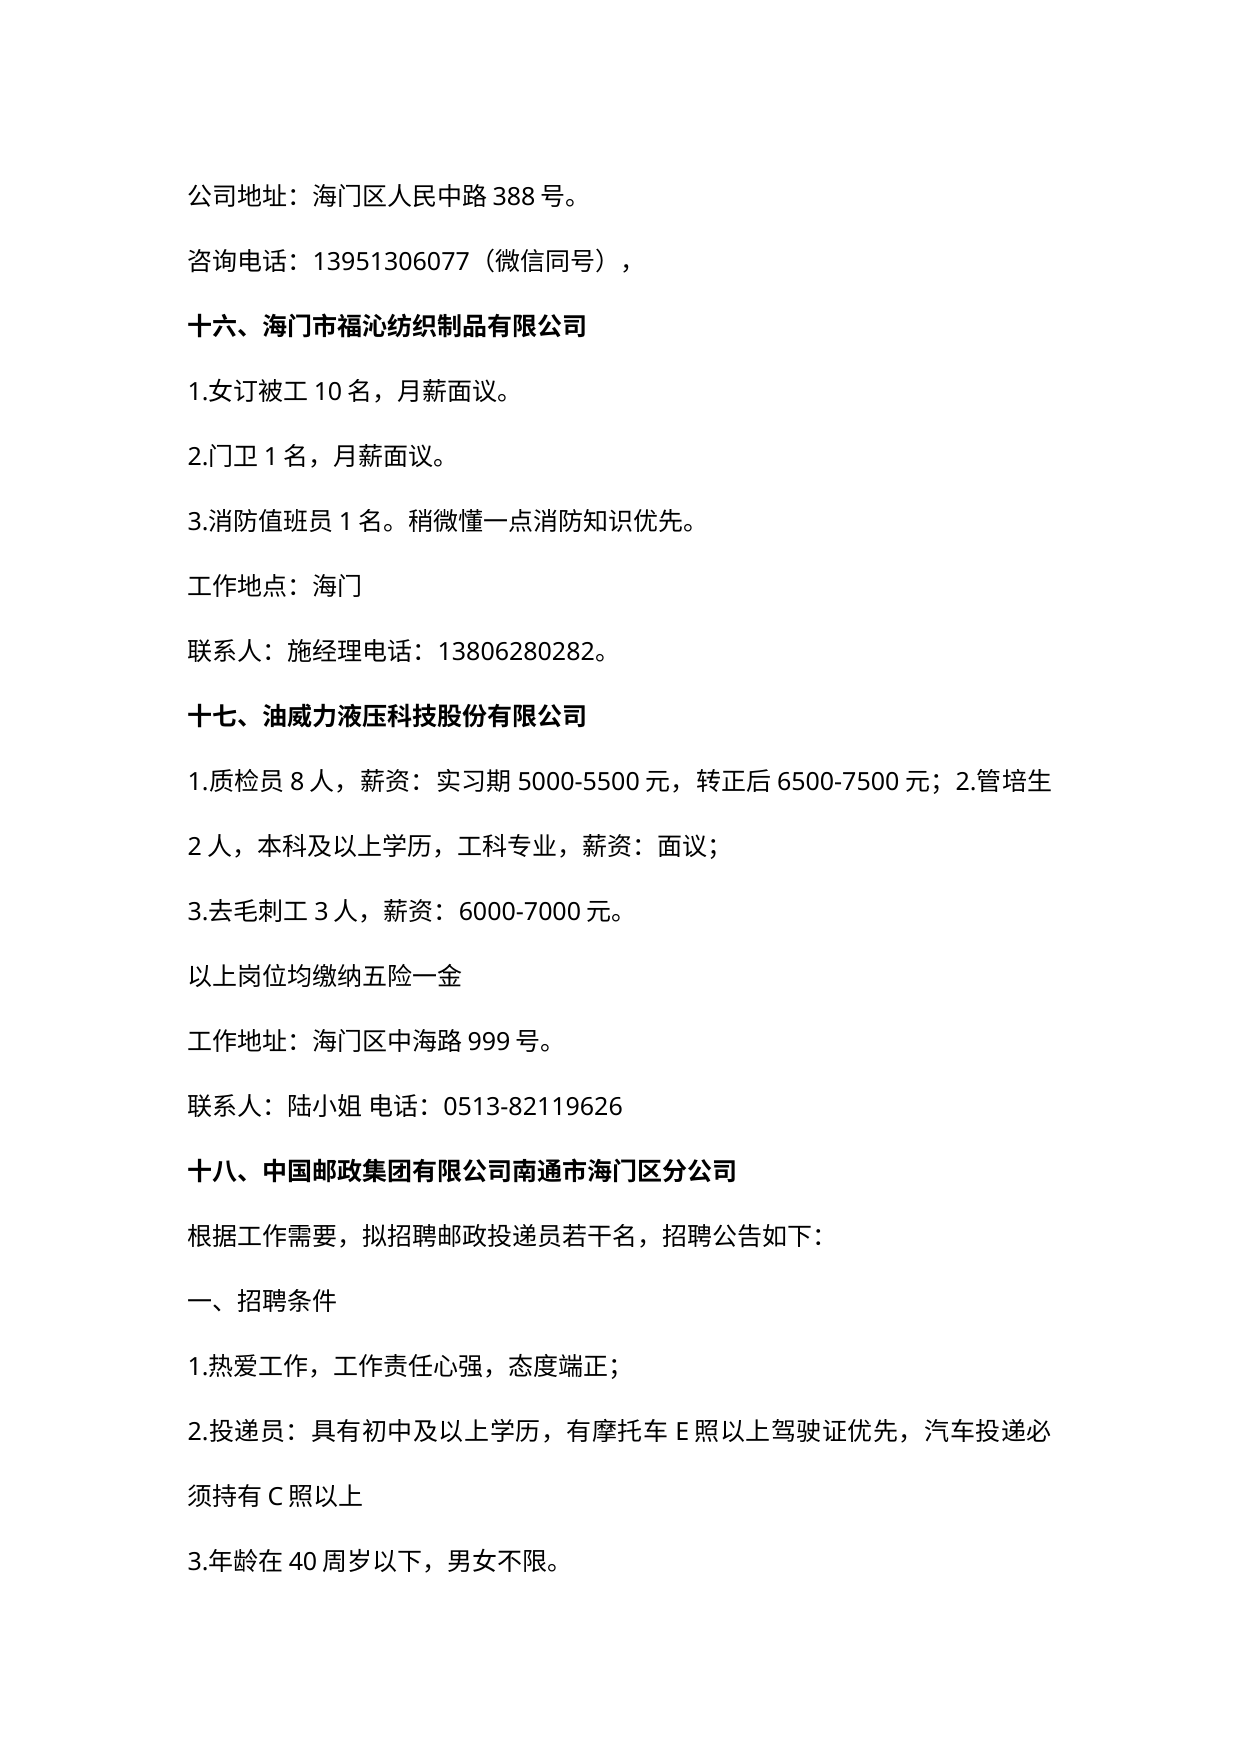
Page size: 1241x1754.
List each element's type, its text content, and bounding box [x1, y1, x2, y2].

text 2.门卫1名，月薪面议。 [187, 422, 1053, 487]
text 3.年龄在40周岁以下，男女不限。 [187, 1527, 1053, 1592]
text 一、招聘条件 [187, 1267, 1053, 1332]
text 公司地址：海门区人民中路388号。 [187, 162, 1053, 227]
text 2.投递员：具有初中及以上学历，有摩托车E照以上驾驶证优先，汽车投递必须持有C照以上 [187, 1397, 1053, 1527]
text 以上岗位均缴纳五险一金 [187, 942, 1053, 1007]
text 十八、中国邮政集团有限公司南通市海门区分公司 [187, 1137, 1053, 1202]
text 工作地址：海门区中海路999号。 [187, 1007, 1053, 1072]
text 联系人：陆小姐 电话：0513-82119626 [187, 1072, 1053, 1137]
text 3.消防值班员1名。稍微懂一点消防知识优先。 [187, 487, 1053, 552]
text 联系人：施经理电话：13806280282。 [187, 617, 1053, 682]
text 1.热爱工作，工作责任心强，态度端正； [187, 1332, 1053, 1397]
text 工作地点：海门 [187, 552, 1053, 617]
text 1.质检员8人，薪资：实习期5000-5500元，转正后6500-7500元；2.管培生 2人，本科及以上学历，工科专业，薪资：面议； [187, 747, 1053, 877]
text 十七、油威力液压科技股份有限公司 [187, 682, 1053, 747]
text 咨询电话：13951306077（微信同号）， [187, 227, 1053, 292]
text 十六、海门市福沁纺织制品有限公司 [187, 292, 1053, 357]
text 1.女订被工10名，月薪面议。 [187, 357, 1053, 422]
text 3.去毛刺工 3人，薪资：6000-7000元。 [187, 877, 1053, 942]
text 根据工作需要，拟招聘邮政投递员若干名，招聘公告如下： [187, 1202, 1053, 1267]
